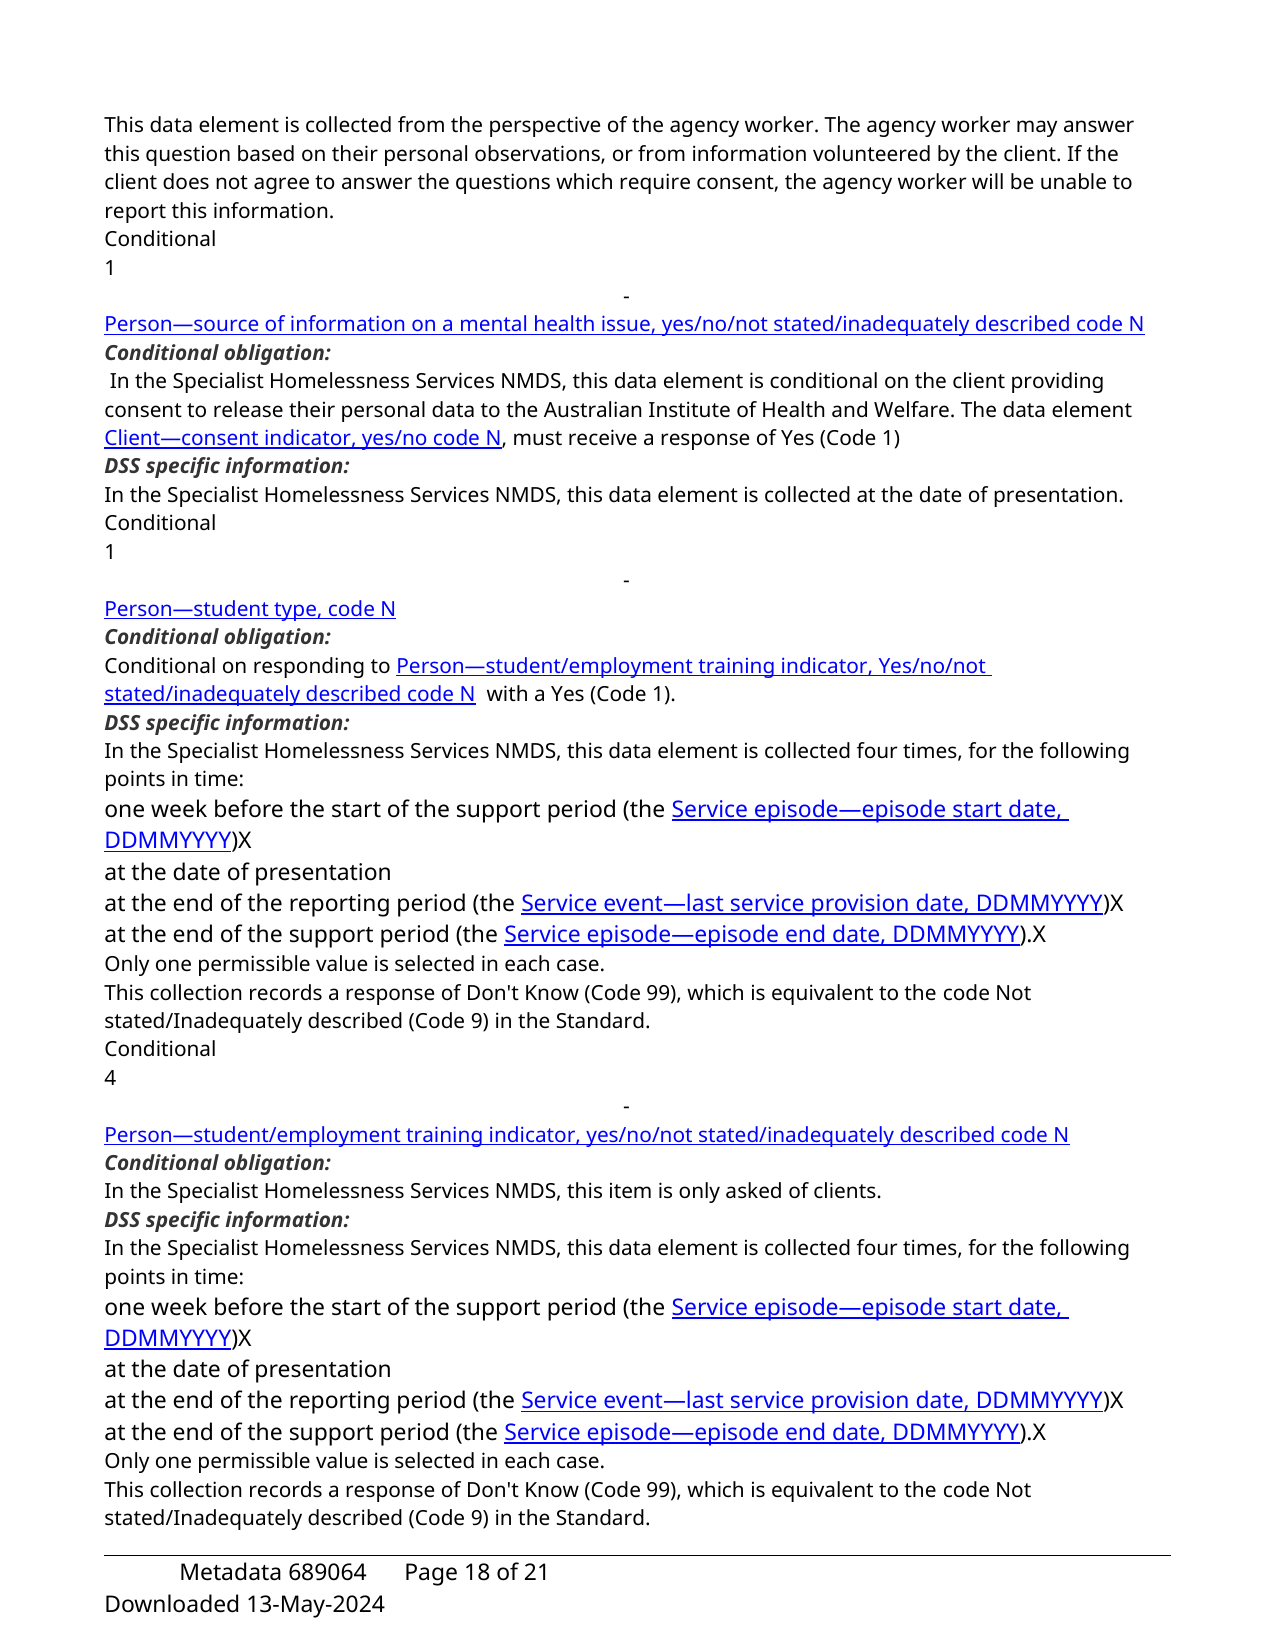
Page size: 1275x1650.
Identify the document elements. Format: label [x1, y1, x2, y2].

table_cell [93, 110, 1159, 1532]
